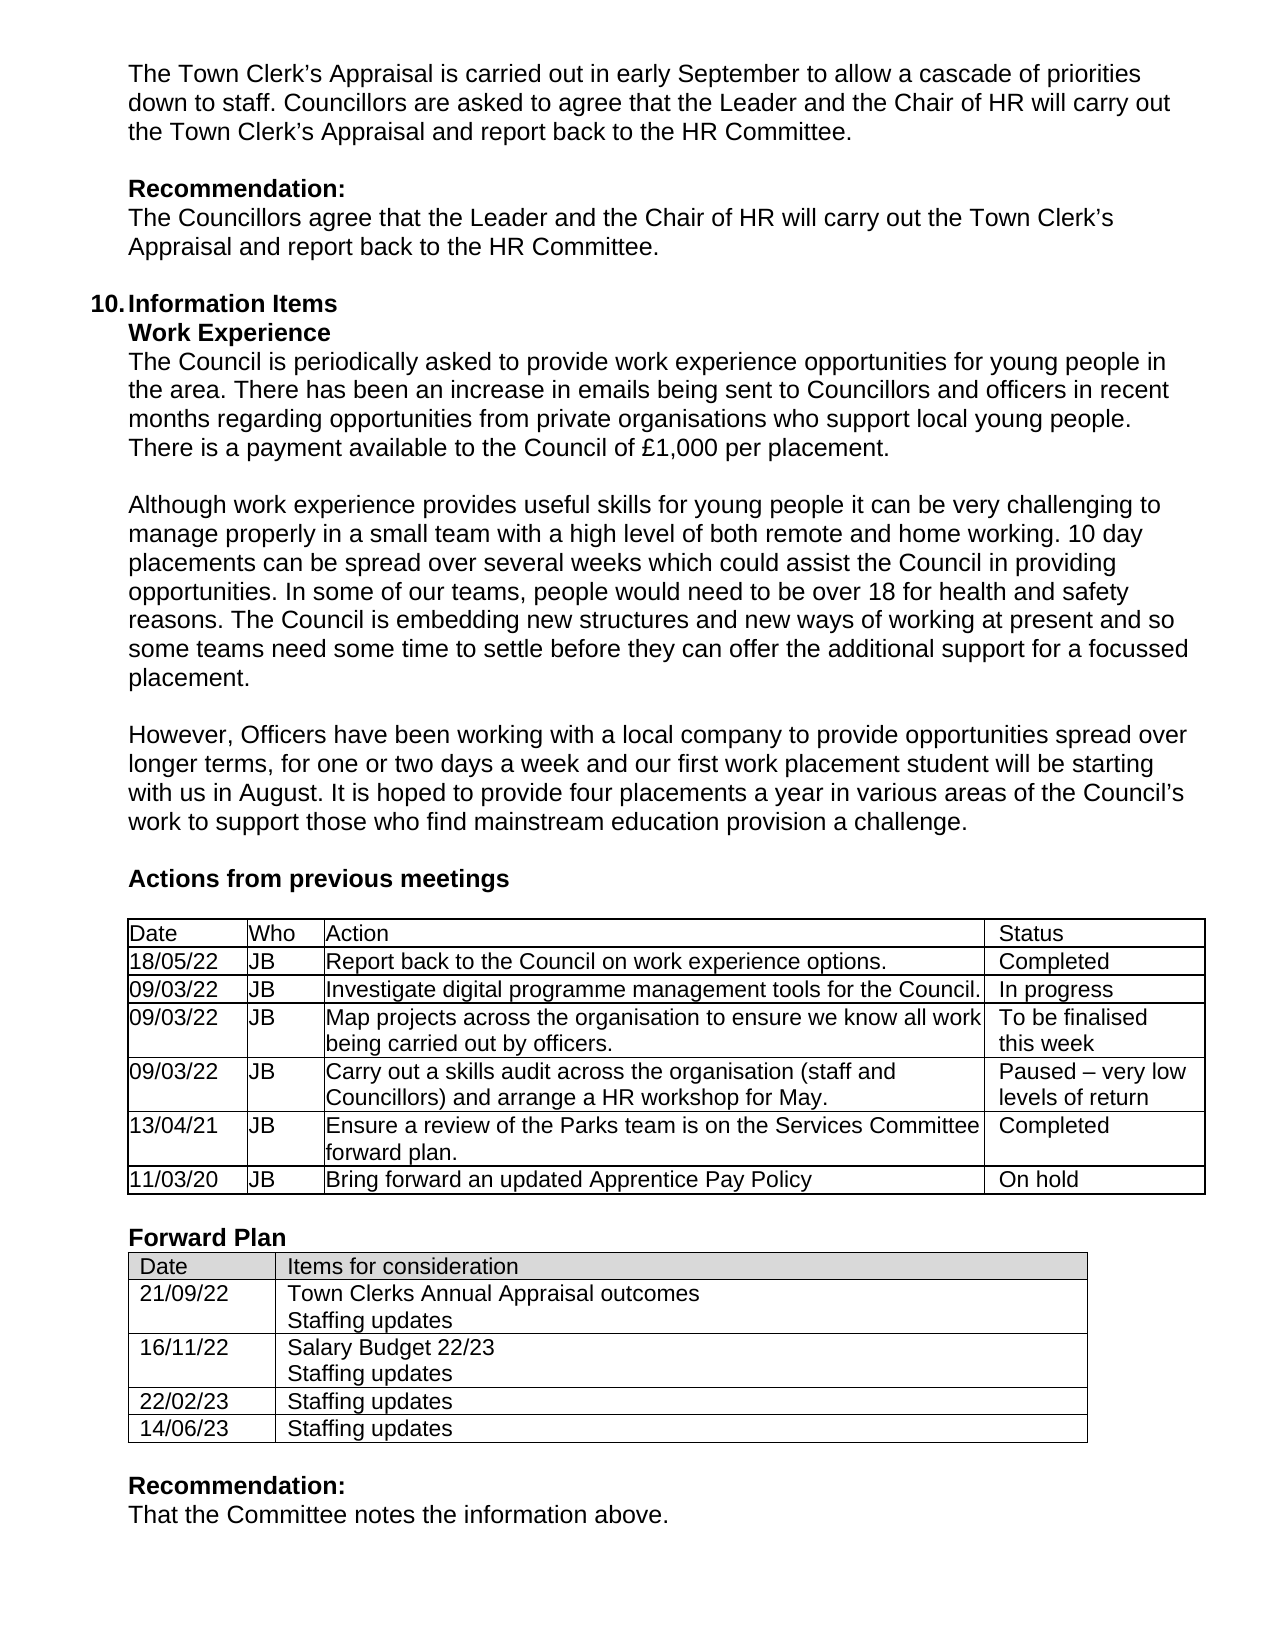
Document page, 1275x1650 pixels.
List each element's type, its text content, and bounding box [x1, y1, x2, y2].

table_header Action [325, 920, 984, 946]
subtitle The Town Clerk’s Appraisal is carried out in early September to allow a cascade of priorities down to staff. Councillors are asked to agree that the Leader and the Chair of HR will carry out the Town Clerk’s Appraisal and report back to the HR Committee. [128, 59, 1191, 145]
table_cell 09/03/22 [129, 1058, 247, 1111]
subtitle Work Experience [128, 318, 1191, 347]
table_cell JB [248, 1058, 324, 1111]
table_cell 09/03/22 [129, 976, 247, 1002]
subtitle Information Items [90, 289, 1256, 318]
text The Councillors agree that the Leader and the Chair of HR will carry out the Town Clerk’s Appraisal and report back to the HR Committee. [128, 203, 1191, 260]
table_cell 13/04/21 [129, 1112, 247, 1165]
table_cell 09/03/22 [129, 1004, 247, 1056]
list Recommendation: [128, 1471, 1256, 1500]
table_header Status [985, 920, 1204, 946]
table_cell JB [248, 1112, 324, 1165]
table_header Who [248, 920, 324, 946]
table_cell Completed [985, 1112, 1204, 1165]
table_cell 21/09/22 [129, 1280, 275, 1333]
subtitle The Council is periodically asked to provide work experience opportunities for young people in the area. There has been an increase in emails being sent to Councillors and officers in recent months regarding opportunities from private organisations who support local young people. There is a payment available to the Council of £1,000 per placement. [128, 347, 1191, 462]
text Although work experience provides useful skills for young people it can be very challenging to manage properly in a small team with a high level of both remote and home working. 10 day placements can be spread over several weeks which could assist the Council in providing opportunities. In some of our teams, people would need to be over 18 for health and safety reasons. The Council is embedding new structures and new ways of working at present and so some teams need some time to settle before they can offer the additional support for a focussed placement. [128, 490, 1191, 692]
table_cell 14/06/23 [129, 1415, 275, 1442]
table_header Date [129, 920, 247, 946]
table_cell To be finalised this week [985, 1004, 1204, 1056]
text Recommendation: [128, 174, 1191, 203]
table_cell JB [248, 1167, 324, 1193]
table_cell 11/03/20 [129, 1167, 247, 1193]
table_cell Carry out a skills audit across the organisation (staff and Councillors) and arrange a HR workshop for May. [325, 1058, 984, 1111]
text Forward Plan [128, 1223, 1256, 1252]
table_cell In progress [985, 976, 1204, 1002]
table_header Items for consideration [276, 1253, 1087, 1279]
table_cell On hold [985, 1167, 1204, 1193]
table_cell Town Clerks Annual Appraisal outcomes Staffing updates [276, 1280, 1087, 1333]
table_cell Map projects across the organisation to ensure we know all work being carried out by officers. [325, 1004, 984, 1056]
text However, Officers have been working with a local company to provide opportunities spread over longer terms, for one or two days a week and our first work placement student will be starting with us in August. It is hoped to provide four placements a year in various areas of the Council’s work to support those who find mainstream education provision a challenge. [128, 720, 1191, 835]
table_cell Bring forward an updated Apprentice Pay Policy [325, 1167, 984, 1193]
table_cell Paused – very low levels of return [985, 1058, 1204, 1111]
table_cell JB [248, 976, 324, 1002]
table_cell Completed [985, 948, 1204, 974]
table_cell Staffing updates [276, 1388, 1087, 1414]
table_cell JB [248, 948, 324, 974]
table_cell 22/02/23 [129, 1388, 275, 1414]
table_cell Report back to the Council on work experience options. [325, 948, 984, 974]
list That the Committee notes the information above. [128, 1500, 1256, 1529]
table_cell 16/11/22 [129, 1334, 275, 1387]
table_cell Salary Budget 22/23 Staffing updates [276, 1334, 1087, 1387]
table_cell Staffing updates [276, 1415, 1087, 1442]
table_cell Investigate digital programme management tools for the Council. [325, 976, 984, 1002]
table_cell 18/05/22 [129, 948, 247, 974]
table_header Date [129, 1253, 275, 1279]
text Actions from previous meetings [128, 864, 1256, 893]
table_cell JB [248, 1004, 324, 1056]
table_cell Ensure a review of the Parks team is on the Services Committee forward plan. [325, 1112, 984, 1165]
